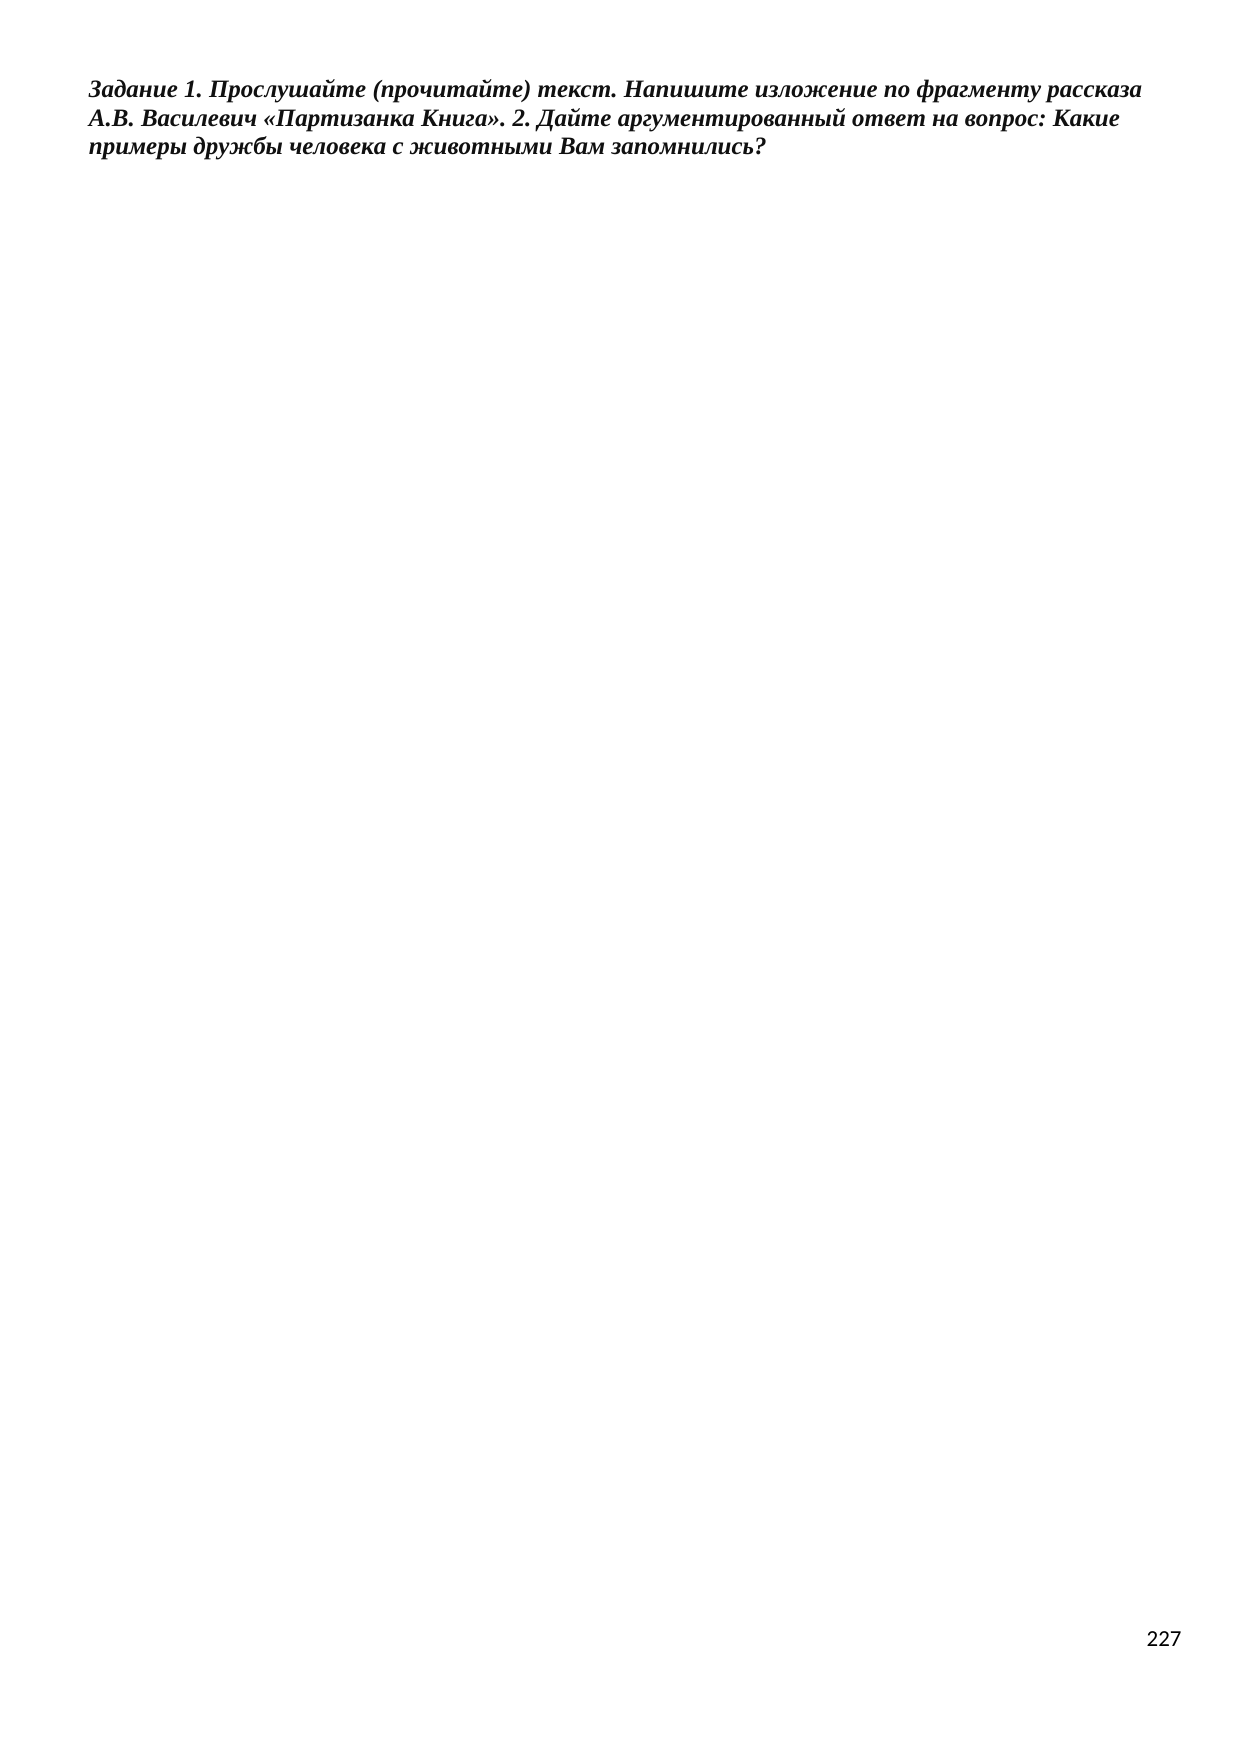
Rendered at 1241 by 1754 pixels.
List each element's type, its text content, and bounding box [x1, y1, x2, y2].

text Задание 1. Прослушайте (прочитайте) текст. Напишите изложение по фрагменту рассказа А.В. Василевич «Партизанка Книга». 2. Дайте аргументированный ответ на вопрос: Какие примеры дружбы человека с животными Вам запомнились? [89, 74, 1181, 160]
